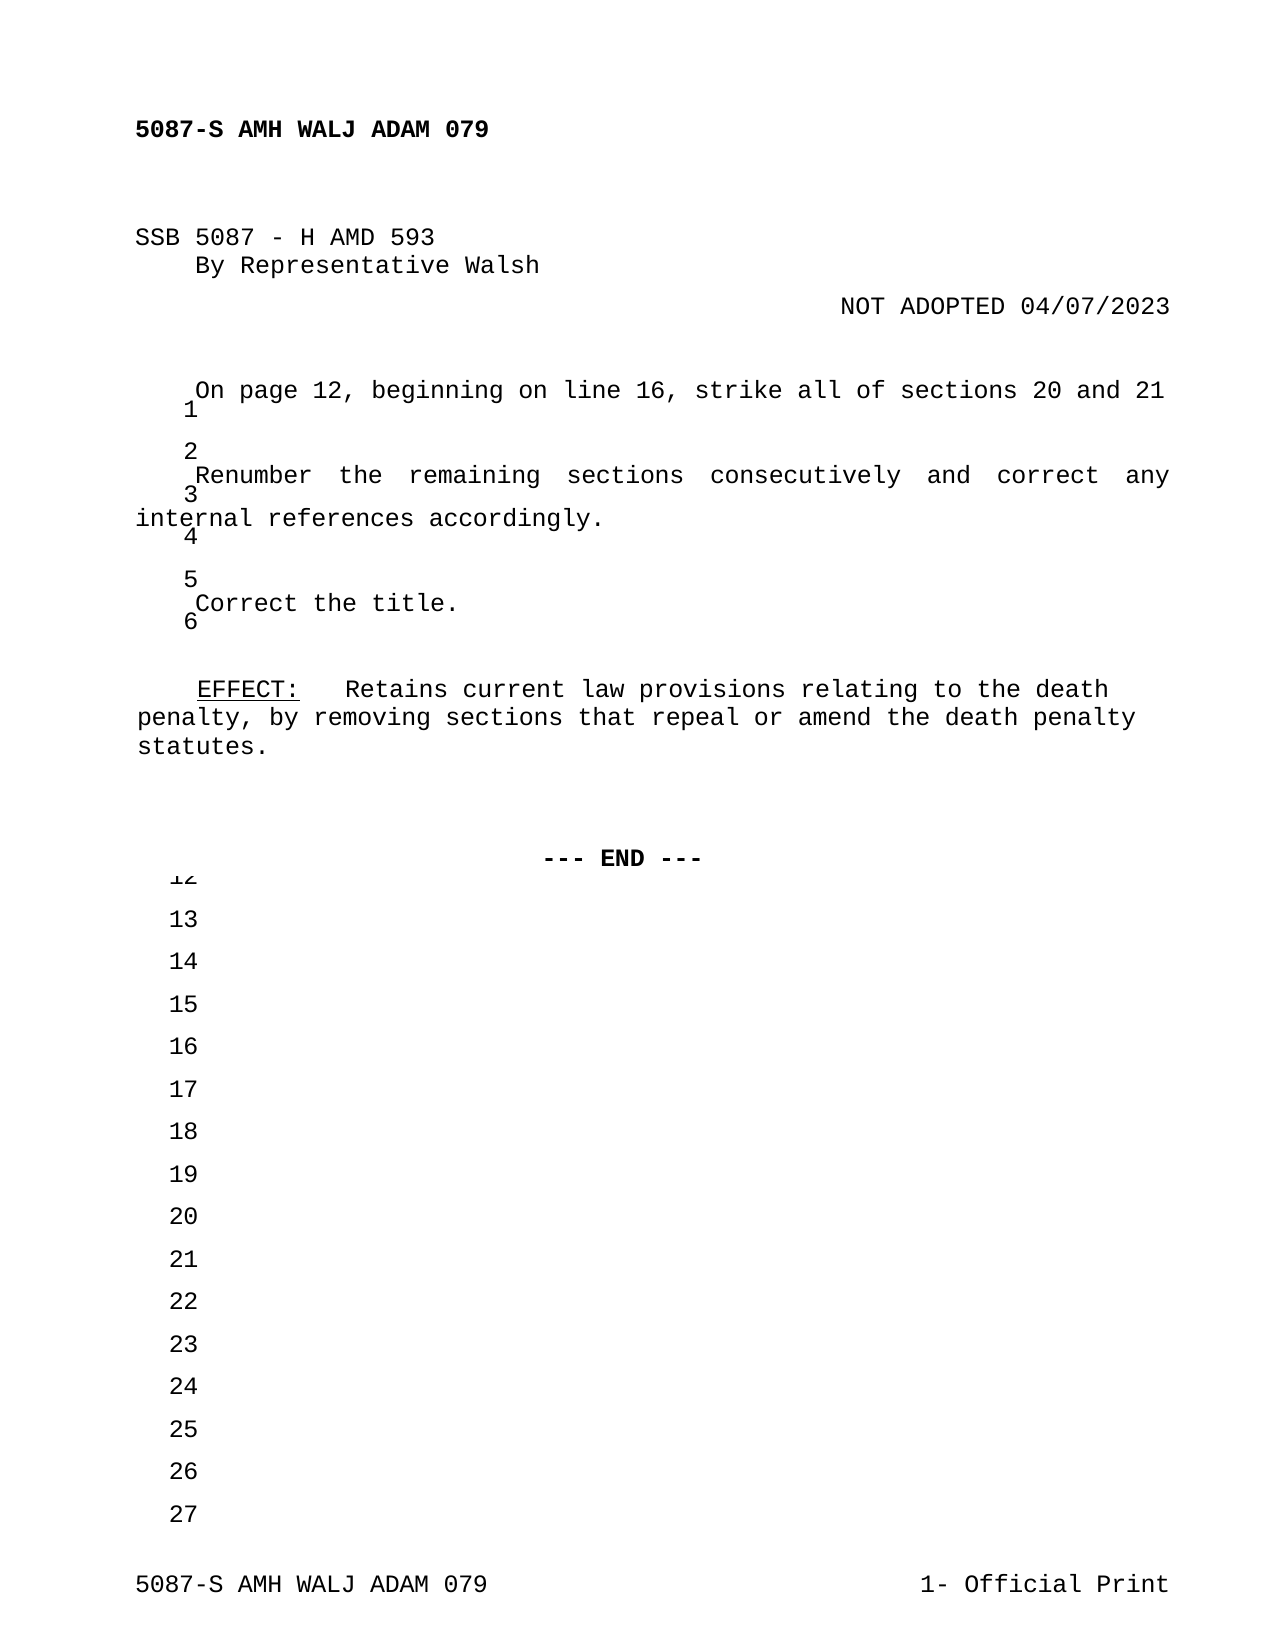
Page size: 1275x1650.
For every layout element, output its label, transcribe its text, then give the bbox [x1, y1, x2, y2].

text On page 12, beginning on line 16, strike all of sections 20 and 21 [135, 365, 1170, 407]
text --- END --- [75, 832, 1170, 875]
text Correct the title. [135, 577, 1170, 620]
text Renumber the remaining sections consecutively and correct any internal references accordingly. [135, 450, 1170, 535]
text - [135, 224, 1170, 252]
